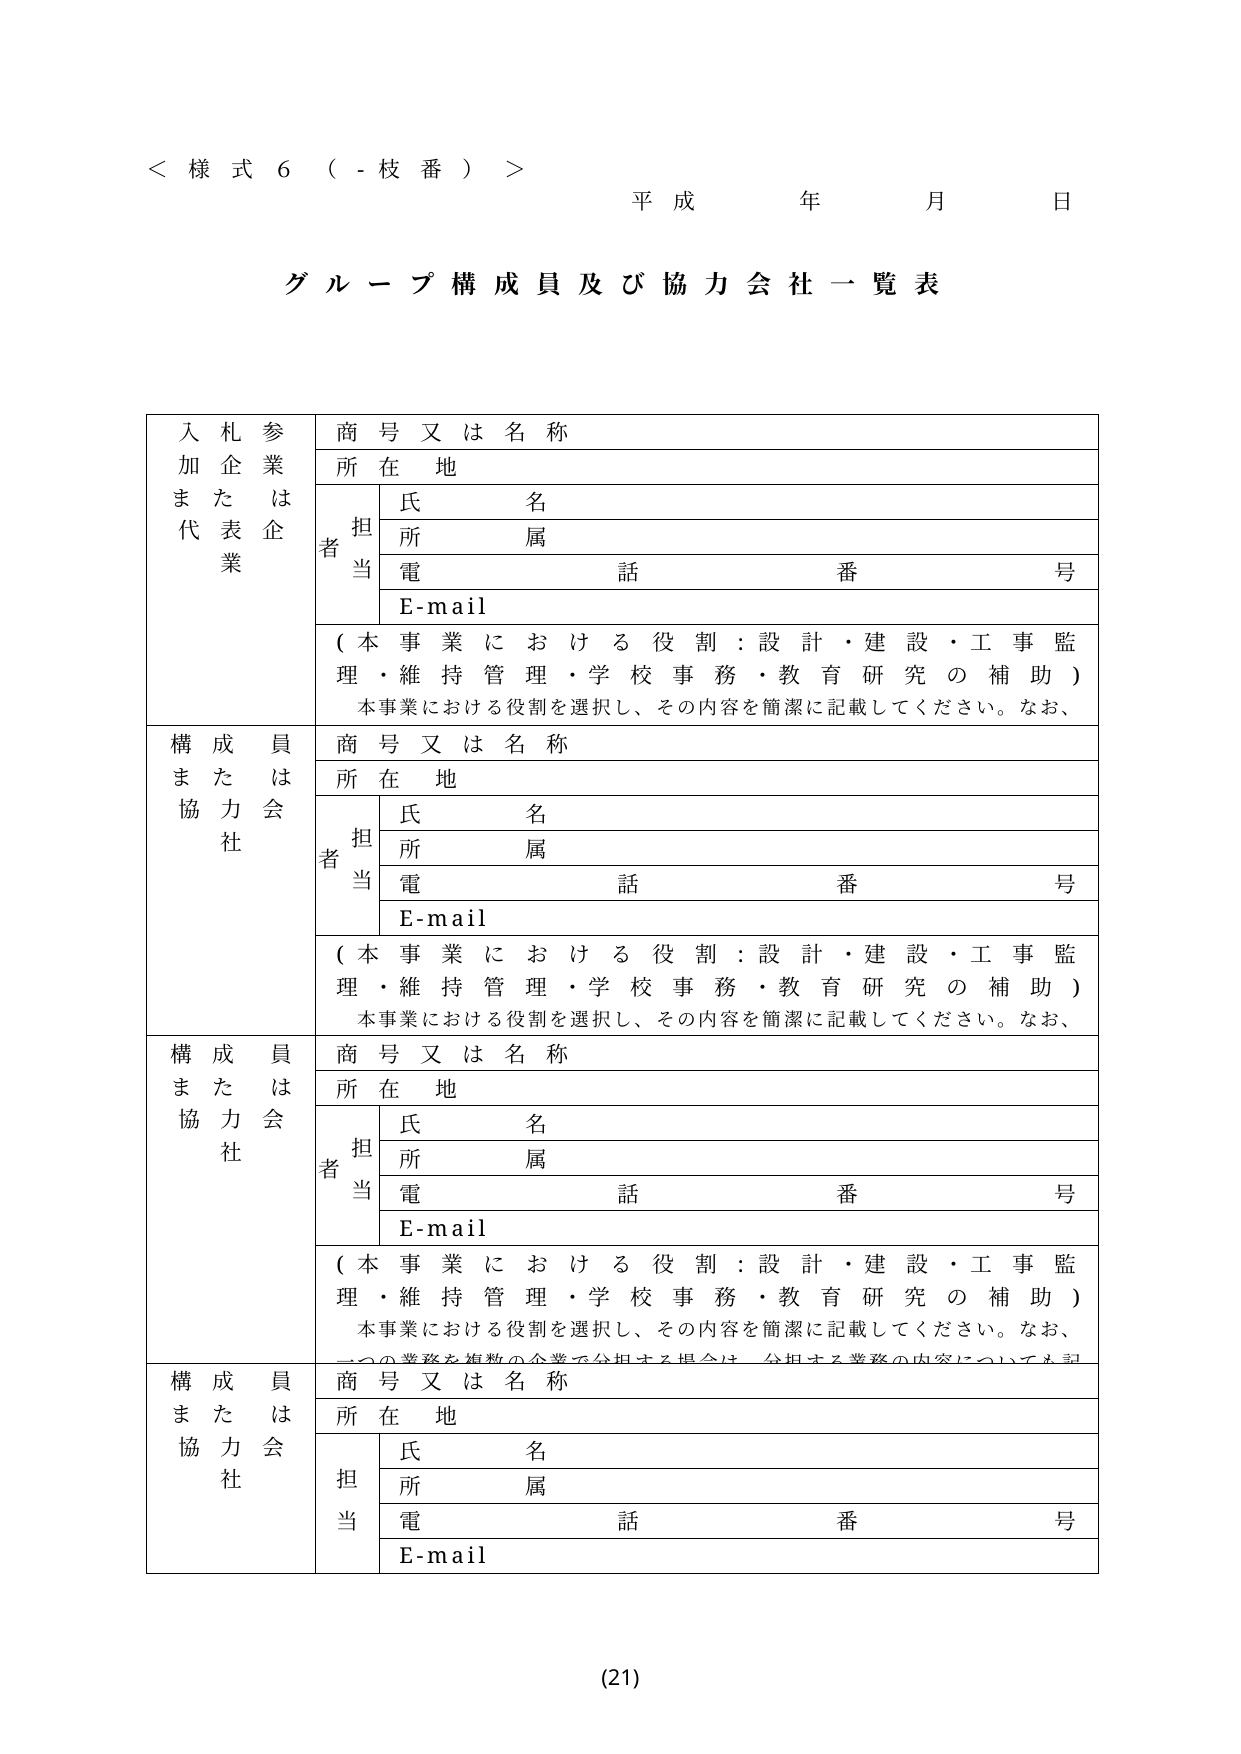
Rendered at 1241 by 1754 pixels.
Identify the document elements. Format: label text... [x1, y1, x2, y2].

table_cell 所在地 [316, 450, 1098, 484]
table_cell (本事業における役割:設計･建設･工事監理･維持管理･学校事務･教育研究の補助) 本事業における役割を選択し、その内容を簡潔に記載してください。なお、一つの業務を複数の企業で分担する場合は、分担する業務の内容についても記載してください [316, 625, 1098, 725]
table_cell 所 属 [380, 1469, 1098, 1502]
table_cell E-mail [380, 901, 1098, 935]
table_cell 担当者 [316, 1434, 379, 1572]
table_cell 氏 名 [380, 796, 1098, 830]
table_cell 商号又は名称 [316, 726, 1098, 760]
table_cell 構成員 または 協力会社 [147, 1036, 315, 1362]
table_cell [316, 1246, 1098, 1362]
table_cell 電話番号 ＦＡＸ [380, 1504, 1098, 1537]
table_cell 担当者 [316, 1106, 379, 1245]
text グループ構成員及び協力会社一覧表 [147, 249, 1093, 315]
table_cell E-mail [380, 590, 1098, 624]
table_header 入札参加企業 または 代表企業 [147, 415, 315, 725]
table_cell 担当者 [316, 485, 379, 624]
table_cell 氏 名 [380, 485, 1098, 519]
table_cell E-mail [380, 1211, 1098, 1245]
text 平成 年 月 日 [147, 184, 1093, 217]
table_cell 電話番号 ＦＡＸ [380, 866, 1098, 900]
table_cell 構成員 または 協力会社 [147, 726, 315, 1035]
table_cell 商号又は名称 [316, 1364, 1098, 1397]
table_cell 電話番号 ＦＡＸ [380, 555, 1098, 589]
table_cell 所 属 [380, 520, 1098, 554]
table_cell 所在地 [316, 761, 1098, 795]
table_cell E-mail [380, 1539, 1098, 1572]
table_cell 所 属 [380, 831, 1098, 865]
table_cell 所在地 [316, 1071, 1098, 1105]
table_cell 電話番号 ＦＡＸ [380, 1176, 1098, 1210]
text ＜様式６（-枝番）＞ [147, 151, 1093, 184]
table_cell 氏 名 [380, 1106, 1098, 1140]
table_cell 氏 名 [380, 1434, 1098, 1467]
table_cell 所 属 [380, 1141, 1098, 1175]
table_cell (本事業における役割:設計･建設･工事監理･維持管理･学校事務･教育研究の補助) 本事業における役割を選択し、その内容を簡潔に記載してください。なお、一つの業務を複数の企業で分担する場合は、分担する業務の内容についても記載してください [316, 936, 1098, 1035]
table_header 商号又は名称 [316, 415, 1098, 449]
table_cell 商号又は名称 [316, 1036, 1098, 1070]
table_cell 構成員 または 協力会社 [147, 1364, 315, 1572]
table_cell 所在地 [316, 1399, 1098, 1432]
table_cell 担当者 [316, 796, 379, 935]
